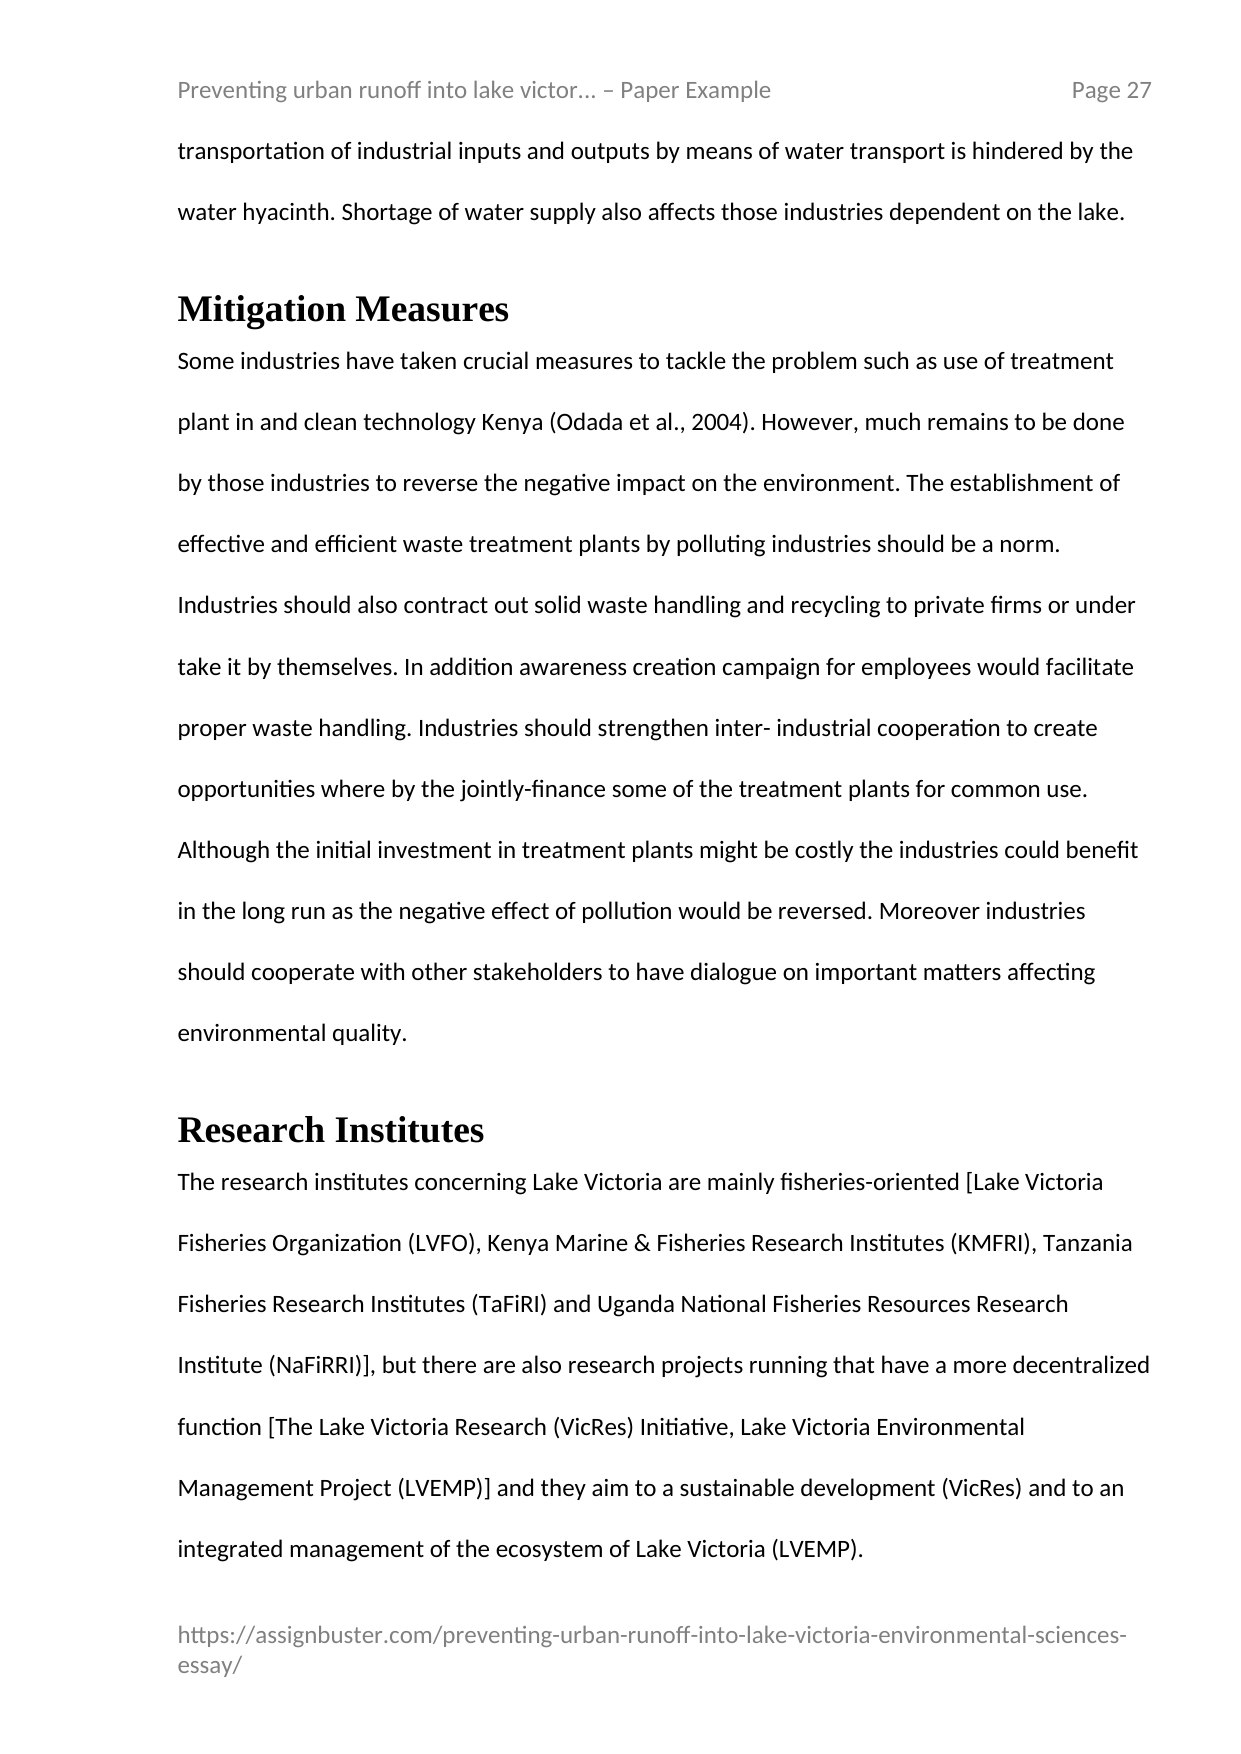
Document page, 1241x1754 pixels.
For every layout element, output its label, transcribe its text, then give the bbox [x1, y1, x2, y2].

text Some industries have taken crucial measures to tackle the problem such as use of treatment plant in and clean technology Kenya (Odada et al., 2004). However, much remains to be done by those industries to reverse the negative impact on the environment. The establishment of effective and efficient waste treatment plants by polluting industries should be a norm. Industries should also contract out solid waste handling and recycling to private firms or under take it by themselves. In addition awareness creation campaign for employees would facilitate proper waste handling. Industries should strengthen inter- industrial cooperation to create opportunities where by the jointly-finance some of the treatment plants for common use. Although the initial investment in treatment plants might be costly the industries could benefit in the long run as the negative effect of pollution would be reversed. Moreover industries should cooperate with other stakeholders to have dialogue on important matters affecting environmental quality. [177, 345, 1152, 1047]
subtitle Mitigation Measures [177, 286, 1152, 329]
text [177, 135, 1152, 226]
subtitle Research Institutes [177, 1107, 1152, 1151]
text The research institutes concerning Lake Victoria are mainly fisheries-oriented [Lake Victoria Fisheries Organization (LVFO), Kenya Marine & Fisheries Research Institutes (KMFRI), Tanzania Fisheries Research Institutes (TaFiRI) and Uganda National Fisheries Resources Research Institute (NaFiRRI)], but there are also research projects running that have a more decentralized function [The Lake Victoria Research (VicRes) Initiative, Lake Victoria Environmental Management Project (LVEMP)] and they aim to a sustainable development (VicRes) and to an integrated management of the ecosystem of Lake Victoria (LVEMP). [177, 1166, 1152, 1563]
